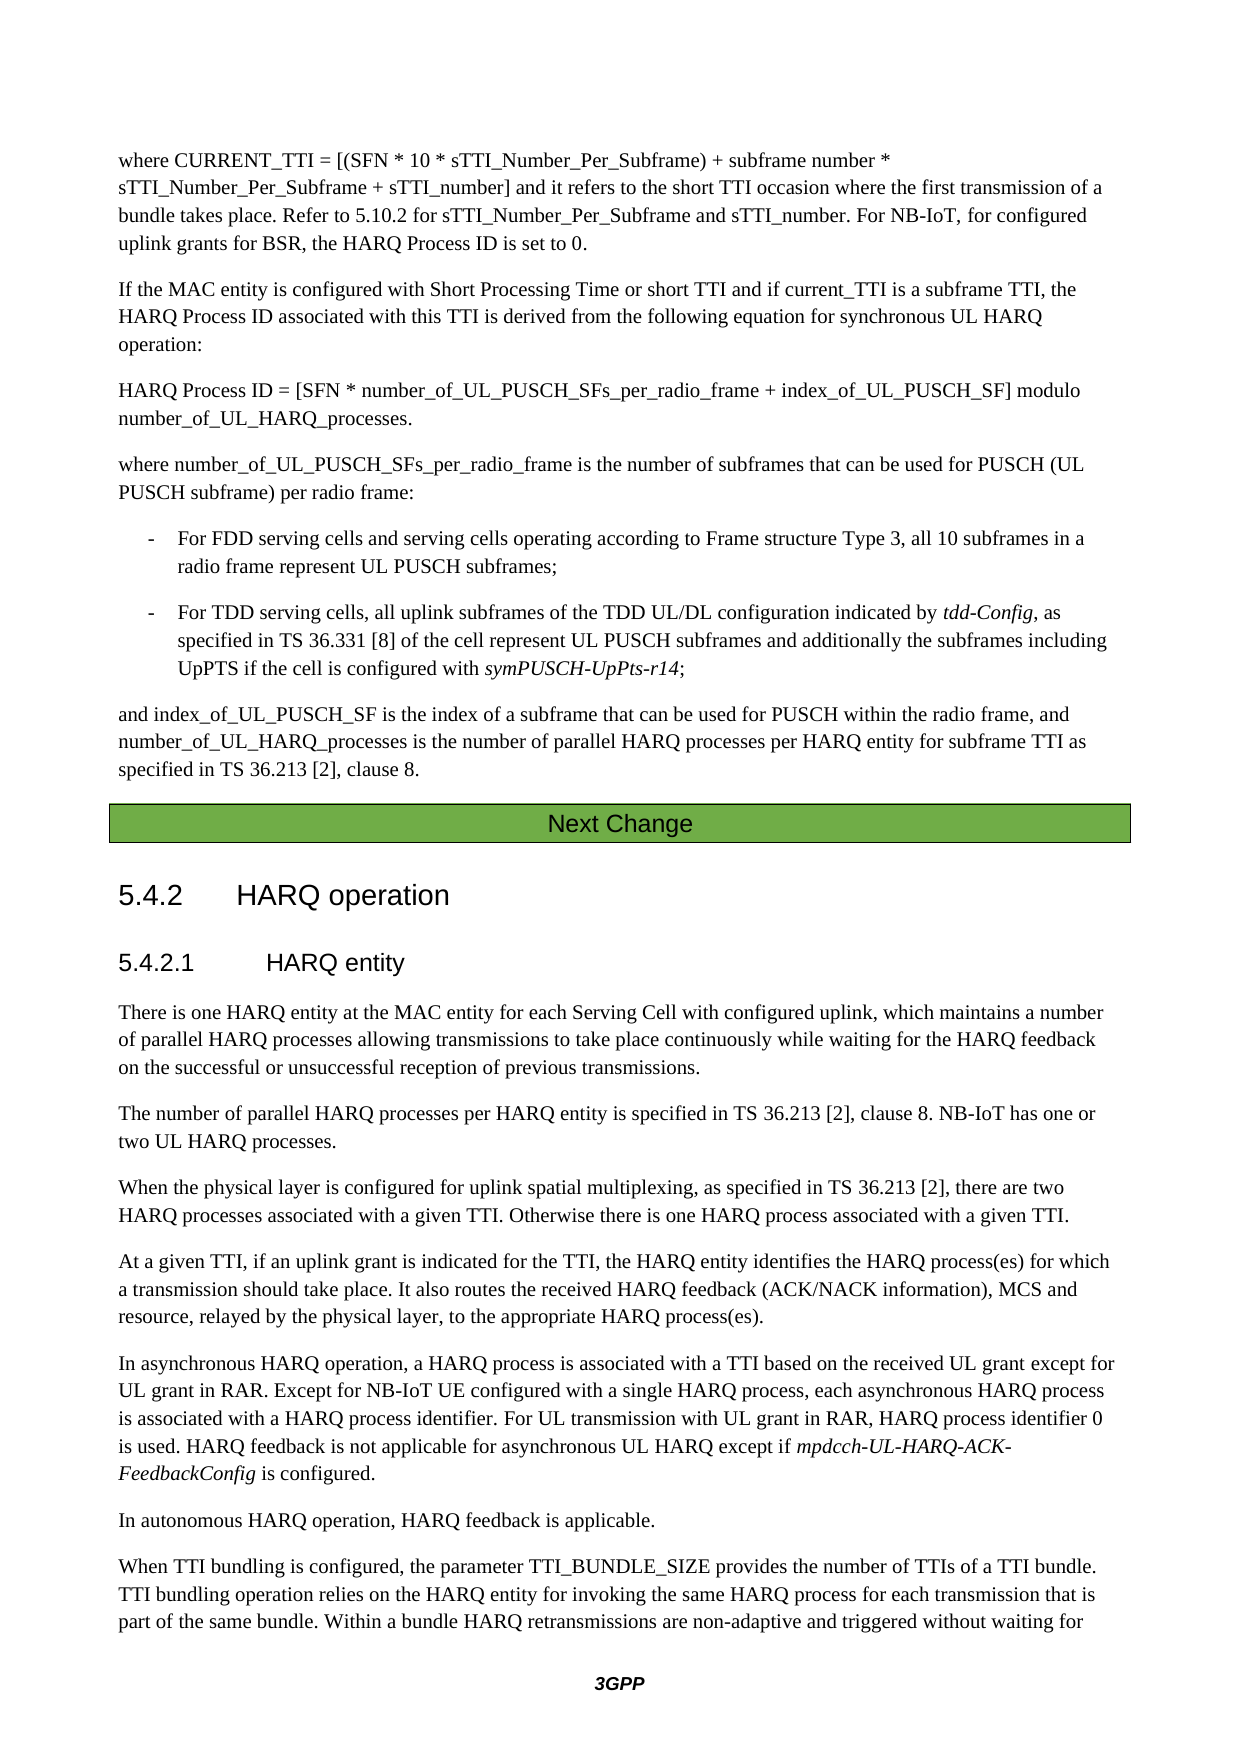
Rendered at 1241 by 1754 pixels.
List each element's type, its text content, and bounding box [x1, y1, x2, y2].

subtitle 5.4.2.1 HARQ entity [118, 948, 1122, 977]
subtitle 5.4.2 HARQ operation [118, 878, 1122, 912]
text and index_of_UL_PUSCH_SF is the index of a subframe that can be used for PUSCH within the radio frame, and number_of_UL_HARQ_processes is the number of parallel HARQ processes per HARQ entity for subframe TTI as specified in TS 36.213 [2], clause 8. [118, 702, 1122, 781]
text HARQ Process ID = [SFN * number_of_UL_PUSCH_SFs_per_radio_frame + index_of_UL_PUSCH_SF] modulo number_of_UL_HARQ_processes. [118, 378, 1122, 430]
text There is one HARQ entity at the MAC entity for each Serving Cell with configured uplink, which maintains a number of parallel HARQ processes allowing transmissions to take place continuously while waiting for the HARQ feedback on the successful or unsuccessful reception of previous transmissions. [118, 1000, 1122, 1079]
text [118, 1554, 1122, 1633]
text where number_of_UL_PUSCH_SFs_per_radio_frame is the number of subframes that can be used for PUSCH (UL PUSCH subframe) per radio frame: [118, 452, 1122, 504]
text At a given TTI, if an uplink grant is indicated for the TTI, the HARQ entity identifies the HARQ process(es) for which a transmission should take place. It also routes the received HARQ feedback (ACK/NACK information), MCS and resource, relayed by the physical layer, to the appropriate HARQ process(es). [118, 1249, 1122, 1328]
text - For FDD serving cells and serving cells operating according to Frame structure Type 3, all 10 subframes in a radio frame represent UL PUSCH subframes; [148, 526, 1122, 578]
text Next Change [110, 805, 1130, 842]
text The number of parallel HARQ processes per HARQ entity is specified in TS 36.213 [2], clause 8. NB-IoT has one or two UL HARQ processes. [118, 1101, 1122, 1153]
text In autonomous HARQ operation, HARQ feedback is applicable. [118, 1507, 1122, 1532]
text When the physical layer is configured for uplink spatial multiplexing, as specified in TS 36.213 [2], there are two HARQ processes associated with a given TTI. Otherwise there is one HARQ process associated with a given TTI. [118, 1175, 1122, 1227]
text where CURRENT_TTI = [(SFN * 10 * sTTI_Number_Per_Subframe) + subframe number * sTTI_Number_Per_Subframe + sTTI_number] and it refers to the short TTI occasion where the first transmission of a bundle takes place. Refer to 5.10.2 for sTTI_Number_Per_Subframe and sTTI_number. For NB-IoT, for configured uplink grants for BSR, the HARQ Process ID is set to 0. [118, 148, 1122, 254]
text If the MAC entity is configured with Short Processing Time or short TTI and if current_TTI is a subframe TTI, the HARQ Process ID associated with this TTI is derived from the following equation for synchronous UL HARQ operation: [118, 277, 1122, 356]
text In asynchronous HARQ operation, a HARQ process is associated with a TTI based on the received UL grant except for UL grant in RAR. Except for NB-IoT UE configured with a single HARQ process, each asynchronous HARQ process is associated with a HARQ process identifier. For UL transmission with UL grant in RAR, HARQ process identifier 0 is used. HARQ feedback is not applicable for asynchronous UL HARQ except if mpdcch-UL-HARQ-ACK-FeedbackConfig is configured. [118, 1351, 1122, 1485]
text - For TDD serving cells, all uplink subframes of the TDD UL/DL configuration indicated by tdd-Config, as specified in TS 36.331 [8] of the cell represent UL PUSCH subframes and additionally the subframes including UpPTS if the cell is configured with symPUSCH-UpPts-r14; [148, 600, 1122, 679]
